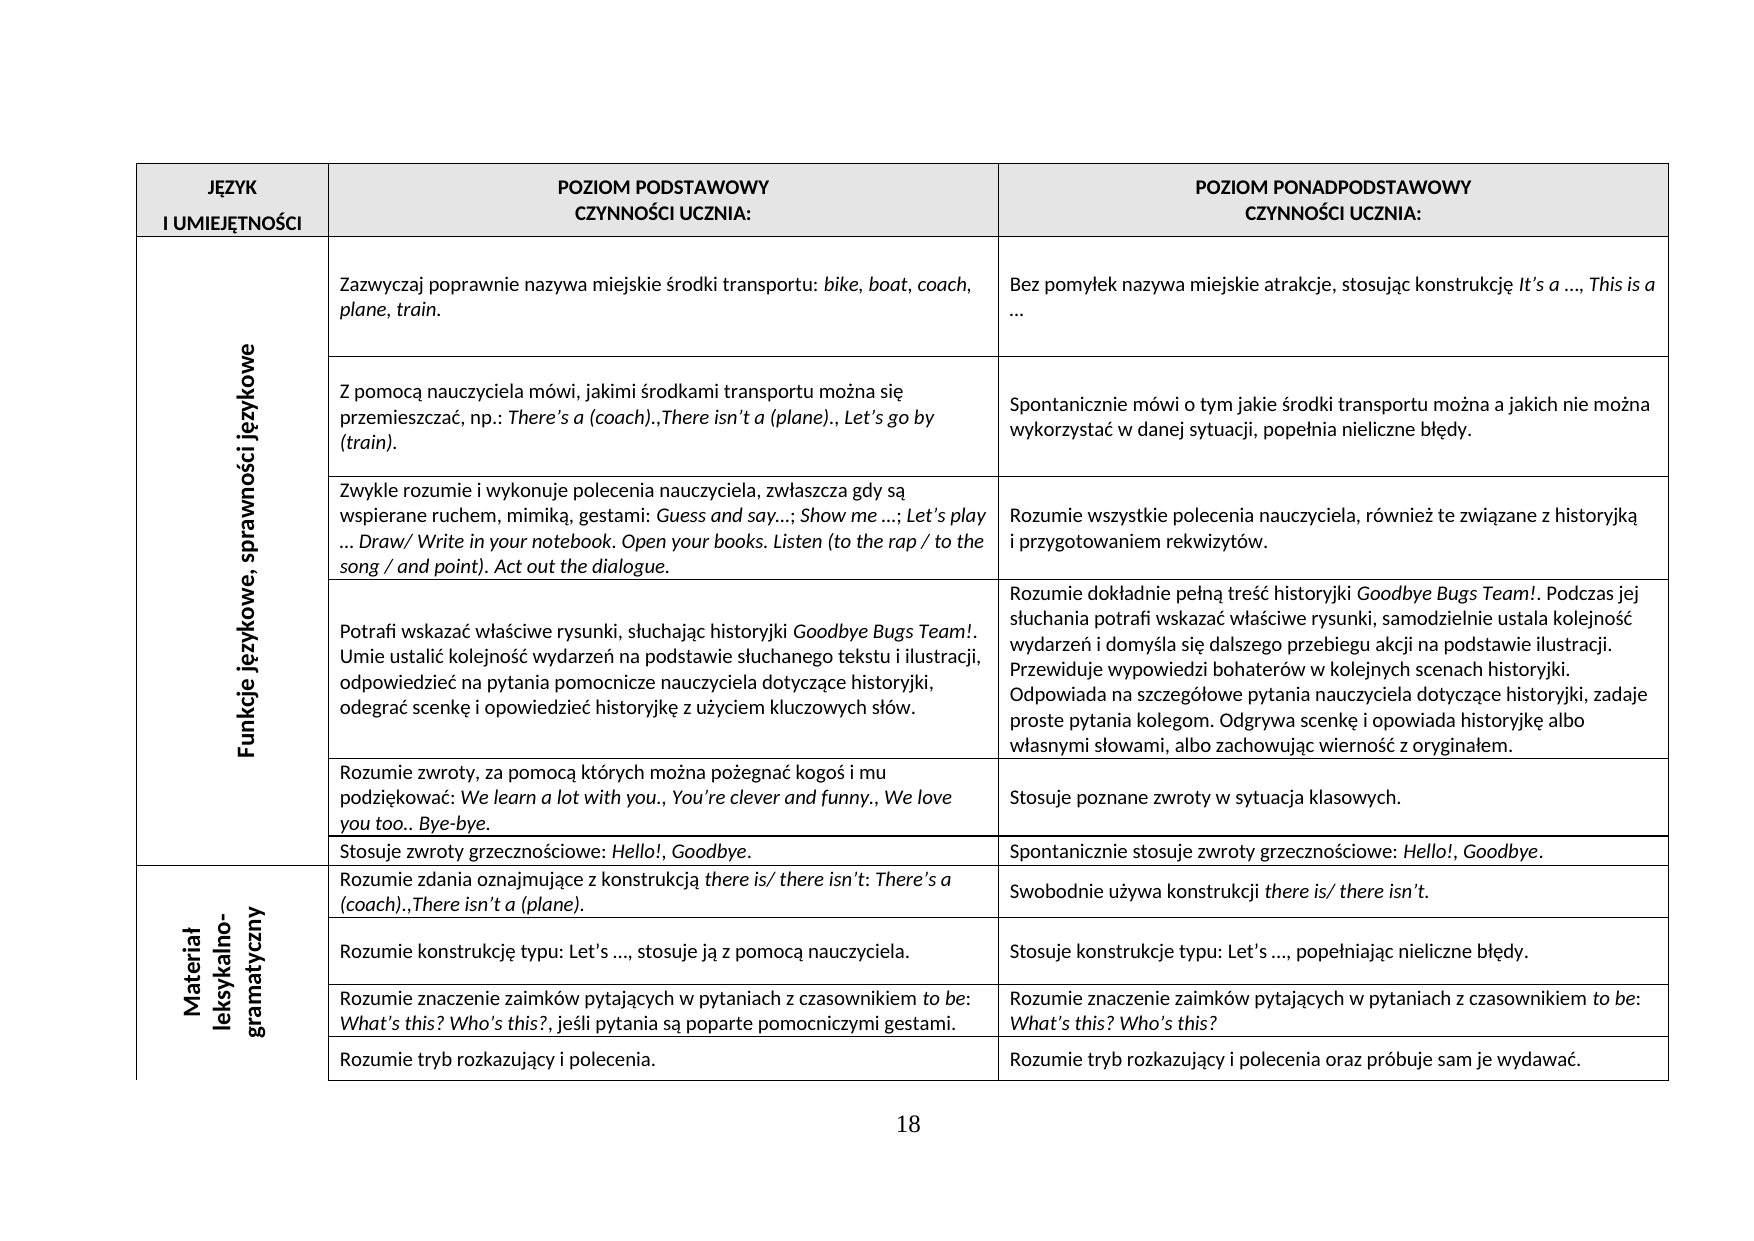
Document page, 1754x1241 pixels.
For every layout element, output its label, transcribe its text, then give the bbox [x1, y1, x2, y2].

table_header POZIOM PODSTAWOWY CZYNNOŚCI UCZNIA: [329, 164, 998, 236]
table_cell Spontanicznie mówi o tym jakie środki transportu można a jakich nie można wykorzystać w danej sytuacji, popełnia nieliczne błędy. [999, 357, 1668, 476]
table_cell Rozumie znaczenie zaimków pytających w pytaniach z czasownikiem to be: What’s this? Who’s this?, jeśli pytania są poparte pomocniczymi gestami. [329, 985, 998, 1036]
table_cell Funkcje językowe, sprawności językowe [137, 237, 328, 864]
table_cell Rozumie tryb rozkazujący i polecenia. [329, 1037, 998, 1080]
table_cell Rozumie wszystkie polecenia nauczyciela, również te związane z historyjką i przygotowaniem rekwizytów. [999, 477, 1668, 579]
table_cell Z pomocą nauczyciela mówi, jakimi środkami transportu można się przemieszczać, np.: There’s a (coach).,There isn’t a (plane)., Let’s go by (train). [329, 357, 998, 476]
table_cell Rozumie dokładnie pełną treść historyjki Goodbye Bugs Team!. Podczas jej słuchania potrafi wskazać właściwe rysunki, samodzielnie ustala kolejność wydarzeń i domyśla się dalszego przebiegu akcji na podstawie ilustracji. Przewiduje wypowiedzi bohaterów w kolejnych scenach historyjki. Odpowiada na szczegółowe pytania nauczyciela dotyczące historyjki, zadaje proste pytania kolegom. Odgrywa scenkę i opowiada historyjkę albo własnymi słowami, albo zachowując wierność z oryginałem. [999, 580, 1668, 758]
table_cell Zwykle rozumie i wykonuje polecenia nauczyciela, zwłaszcza gdy są wspierane ruchem, mimiką, gestami: Guess and say…; Show me …; Let’s play … Draw/ Write in your notebook. Open your books. Listen (to the rap / to the song / and point). Act out the dialogue. [329, 477, 998, 579]
table_cell Rozumie zwroty, za pomocą których można pożegnać kogoś i mu podziękować: We learn a lot with you., You’re clever and funny., We love you too.. Bye-bye. [329, 759, 998, 835]
table_cell Rozumie znaczenie zaimków pytających w pytaniach z czasownikiem to be: What’s this? Who’s this? [999, 985, 1668, 1036]
table_cell Bez pomyłek nazywa miejskie atrakcje, stosując konstrukcję It’s a …, This is a … [999, 237, 1668, 356]
table_cell Stosuje konstrukcje typu: Let’s …, popełniając nieliczne błędy. [999, 918, 1668, 984]
table_cell Materiał leksykalno- gramatyczny [137, 866, 328, 1080]
table_cell Rozumie konstrukcję typu: Let’s …, stosuje ją z pomocą nauczyciela. [329, 918, 998, 984]
table_cell Rozumie tryb rozkazujący i polecenia oraz próbuje sam je wydawać. [999, 1037, 1668, 1080]
table_header JĘZYK I UMIEJĘTNOŚCI [137, 164, 328, 236]
table_cell Zazwyczaj poprawnie nazywa miejskie środki transportu: bike, boat, coach, plane, train. [329, 237, 998, 356]
table_cell Potrafi wskazać właściwe rysunki, słuchając historyjki Goodbye Bugs Team!. Umie ustalić kolejność wydarzeń na podstawie słuchanego tekstu i ilustracji, odpowiedzieć na pytania pomocnicze nauczyciela dotyczące historyjki, odegrać scenkę i opowiedzieć historyjkę z użyciem kluczowych słów. [329, 580, 998, 758]
table_header POZIOM PONADPODSTAWOWY CZYNNOŚCI UCZNIA: [999, 164, 1668, 236]
table_cell Stosuje poznane zwroty w sytuacja klasowych. [999, 759, 1668, 835]
table_cell Swobodnie używa konstrukcji there is/ there isn’t. [999, 866, 1668, 917]
table_cell Stosuje zwroty grzecznościowe: Hello!, Goodbye. [329, 837, 998, 864]
table_cell Spontanicznie stosuje zwroty grzecznościowe: Hello!, Goodbye. [999, 837, 1668, 864]
table_cell Rozumie zdania oznajmujące z konstrukcją there is/ there isn’t: There’s a (coach).,There isn’t a (plane). [329, 866, 998, 917]
